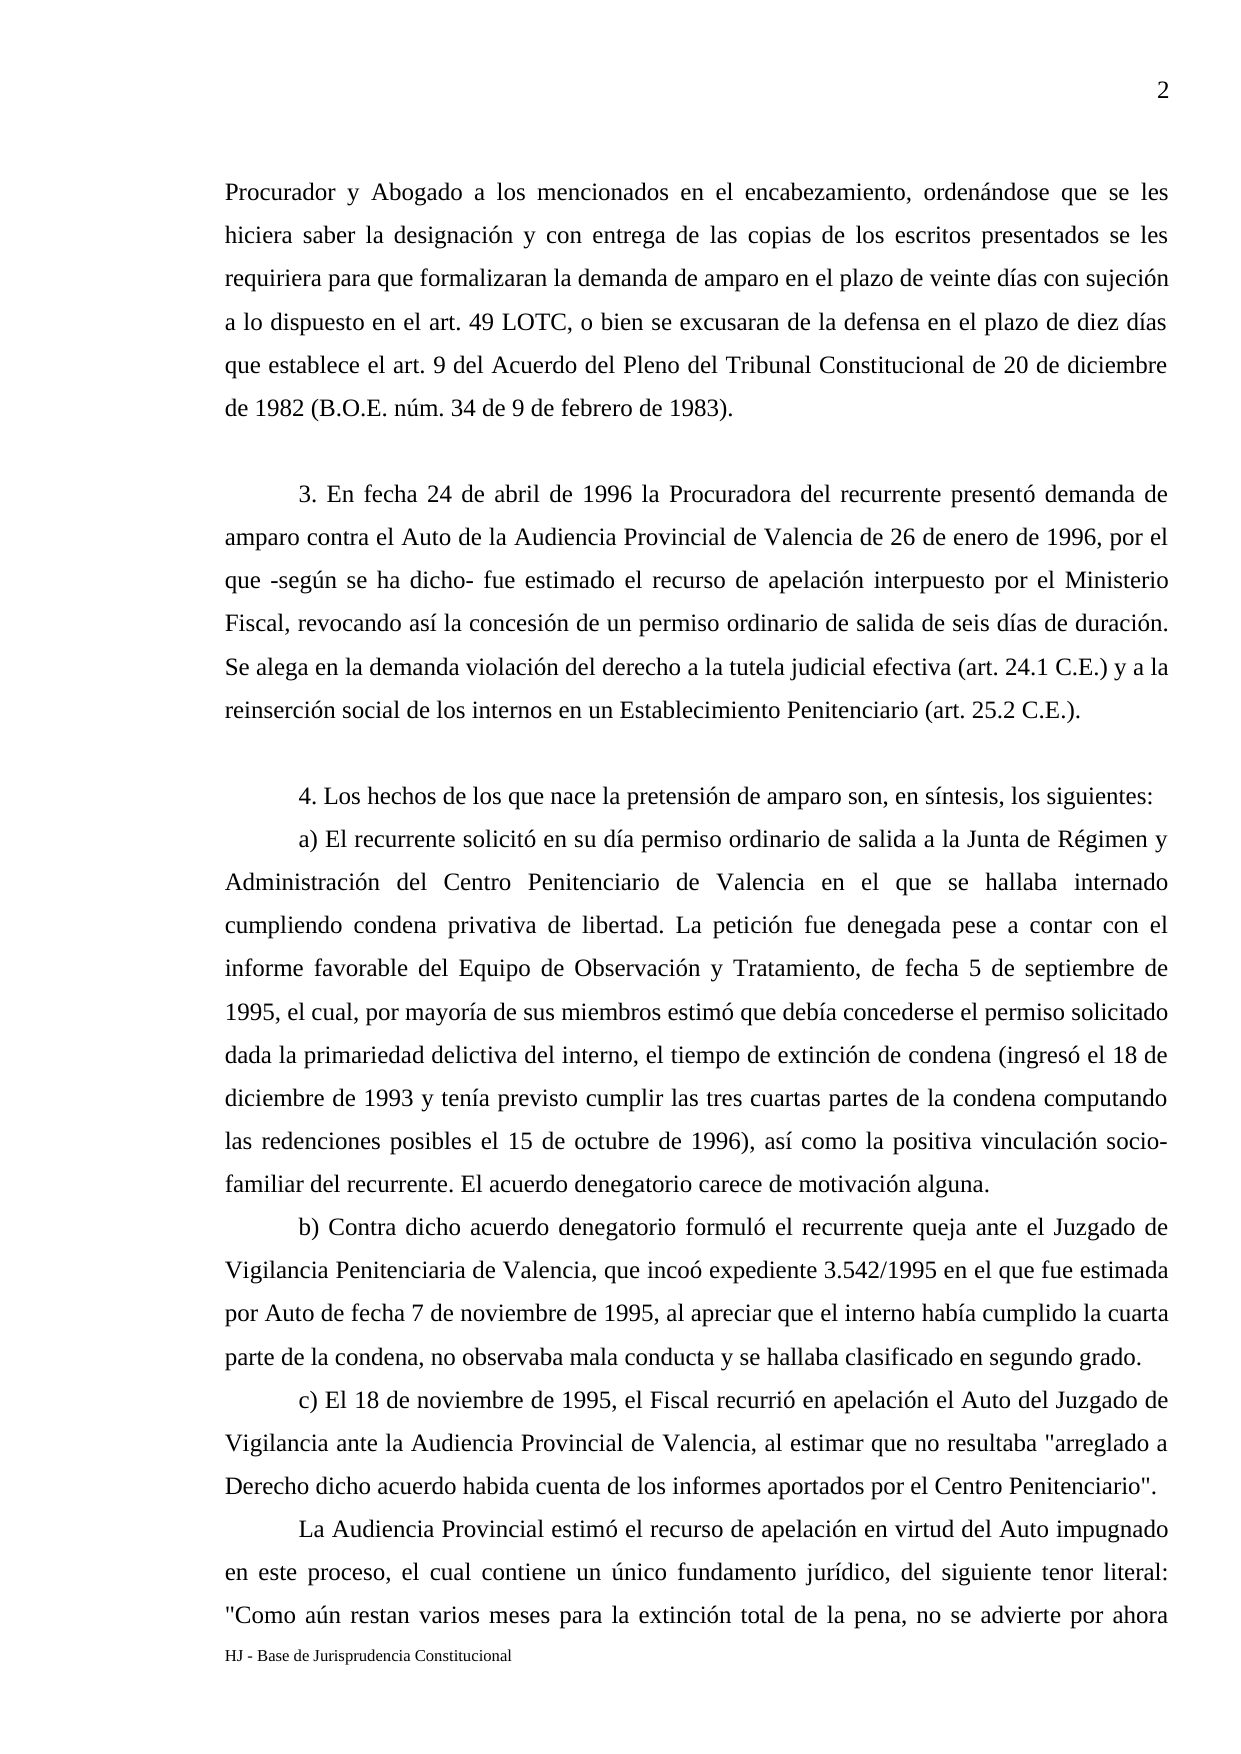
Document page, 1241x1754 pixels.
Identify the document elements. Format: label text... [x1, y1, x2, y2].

text a) El recurrente solicitó en su día permiso ordinario de salida a la Junta de Régimen y Administración del Centro Penitenciario de Valencia en el que se hallaba internado cumpliendo condena privativa de libertad. La petición fue denegada pese a contar con el informe favorable del Equipo de Observación y Tratamiento, de fecha 5 de septiembre de 1995, el cual, por mayoría de sus miembros estimó que debía concederse el permiso solicitado dada la primariedad delictiva del interno, el tiempo de extinción de condena (ingresó el 18 de diciembre de 1993 y tenía previsto cumplir las tres cuartas partes de la condena computando las redenciones posibles el 15 de octubre de 1996), así como la positiva vinculación socio-familiar del recurrente. El acuerdo denegatorio carece de motivación alguna. [224, 824, 1169, 1198]
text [224, 1514, 1169, 1629]
text c) El 18 de noviembre de 1995, el Fiscal recurrió en apelación el Auto del Juzgado de Vigilancia ante la Audiencia Provincial de Valencia, al estimar que no resultaba "arreglado a Derecho dicho acuerdo habida cuenta de los informes aportados por el Centro Penitenciario". [224, 1385, 1169, 1500]
text 4. Los hechos de los que nace la pretensión de amparo son, en síntesis, los siguientes: [224, 781, 1169, 810]
text b) Contra dicho acuerdo denegatorio formuló el recurrente queja ante el Juzgado de Vigilancia Penitenciaria de Valencia, que incoó expediente 3.542/1995 en el que fue estimada por Auto de fecha 7 de noviembre de 1995, al apreciar que el interno había cumplido la cuarta parte de la condena, no observaba mala conducta y se hallaba clasificado en segundo grado. [224, 1212, 1169, 1370]
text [224, 177, 1169, 422]
text 3. En fecha 24 de abril de 1996 la Procuradora del recurrente presentó demanda de amparo contra el Auto de la Audiencia Provincial de Valencia de 26 de enero de 1996, por el que -según se ha dicho- fue estimado el recurso de apelación interpuesto por el Ministerio Fiscal, revocando así la concesión de un permiso ordinario de salida de seis días de duración. Se alega en la demanda violación del derecho a la tutela judicial efectiva (art. 24.1 C.E.) y a la reinserción social de los internos en un Establecimiento Penitenciario (art. 25.2 C.E.). [224, 479, 1169, 723]
